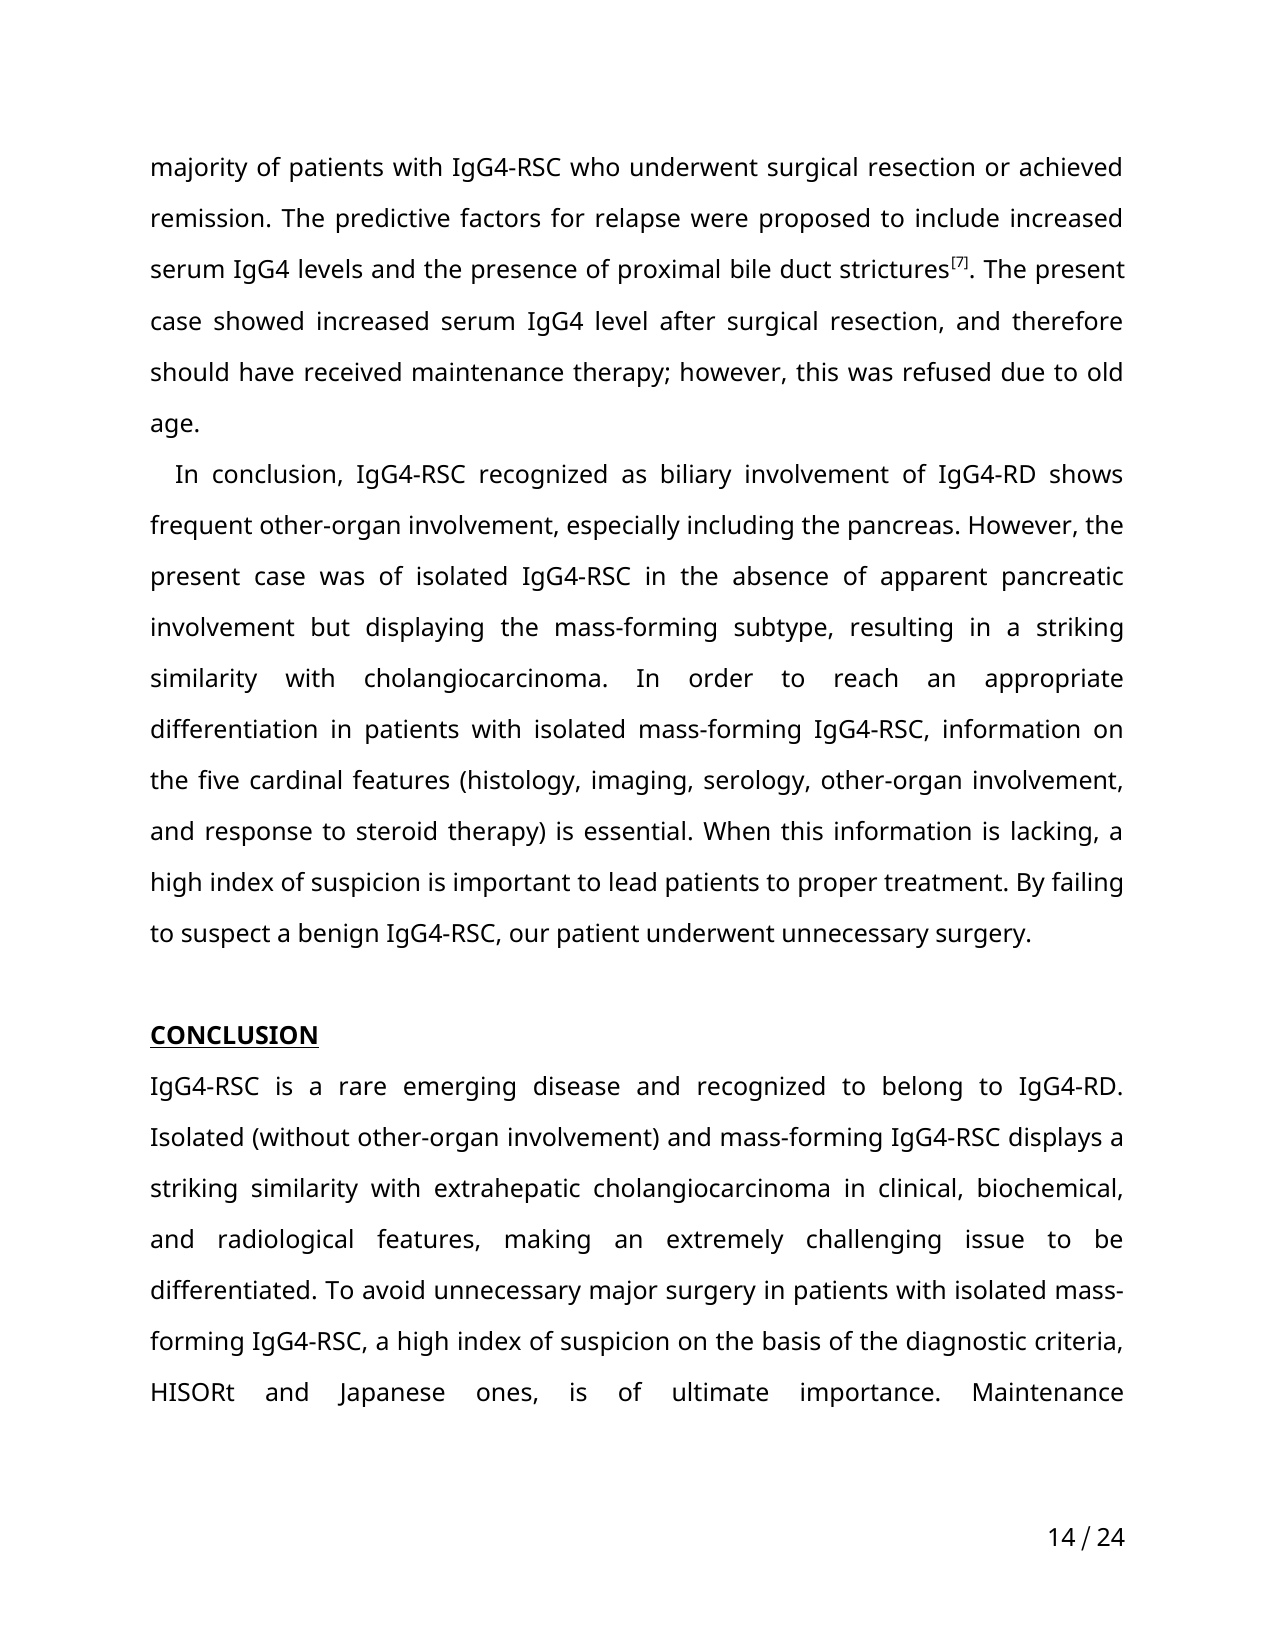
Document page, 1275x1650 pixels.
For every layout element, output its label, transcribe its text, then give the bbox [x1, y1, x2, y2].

text In conclusion, IgG4-RSC recognized as biliary involvement of IgG4-RD shows frequent other-organ involvement, especially including the pancreas. However, the present case was of isolated IgG4-RSC in the absence of apparent pancreatic involvement but displaying the mass-forming subtype, resulting in a striking similarity with cholangiocarcinoma. In order to reach an appropriate differentiation in patients with isolated mass-forming IgG4-RSC, information on the five cardinal features (histology, imaging, serology, other-organ involvement, and response to steroid therapy) is essential. When this information is lacking, a high index of suspicion is important to lead patients to proper treatment. By failing to suspect a benign IgG4-RSC, our patient underwent unnecessary surgery. [150, 456, 1125, 950]
text CONCLUSION [150, 1018, 1125, 1052]
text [150, 1069, 1125, 1409]
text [150, 150, 1125, 439]
